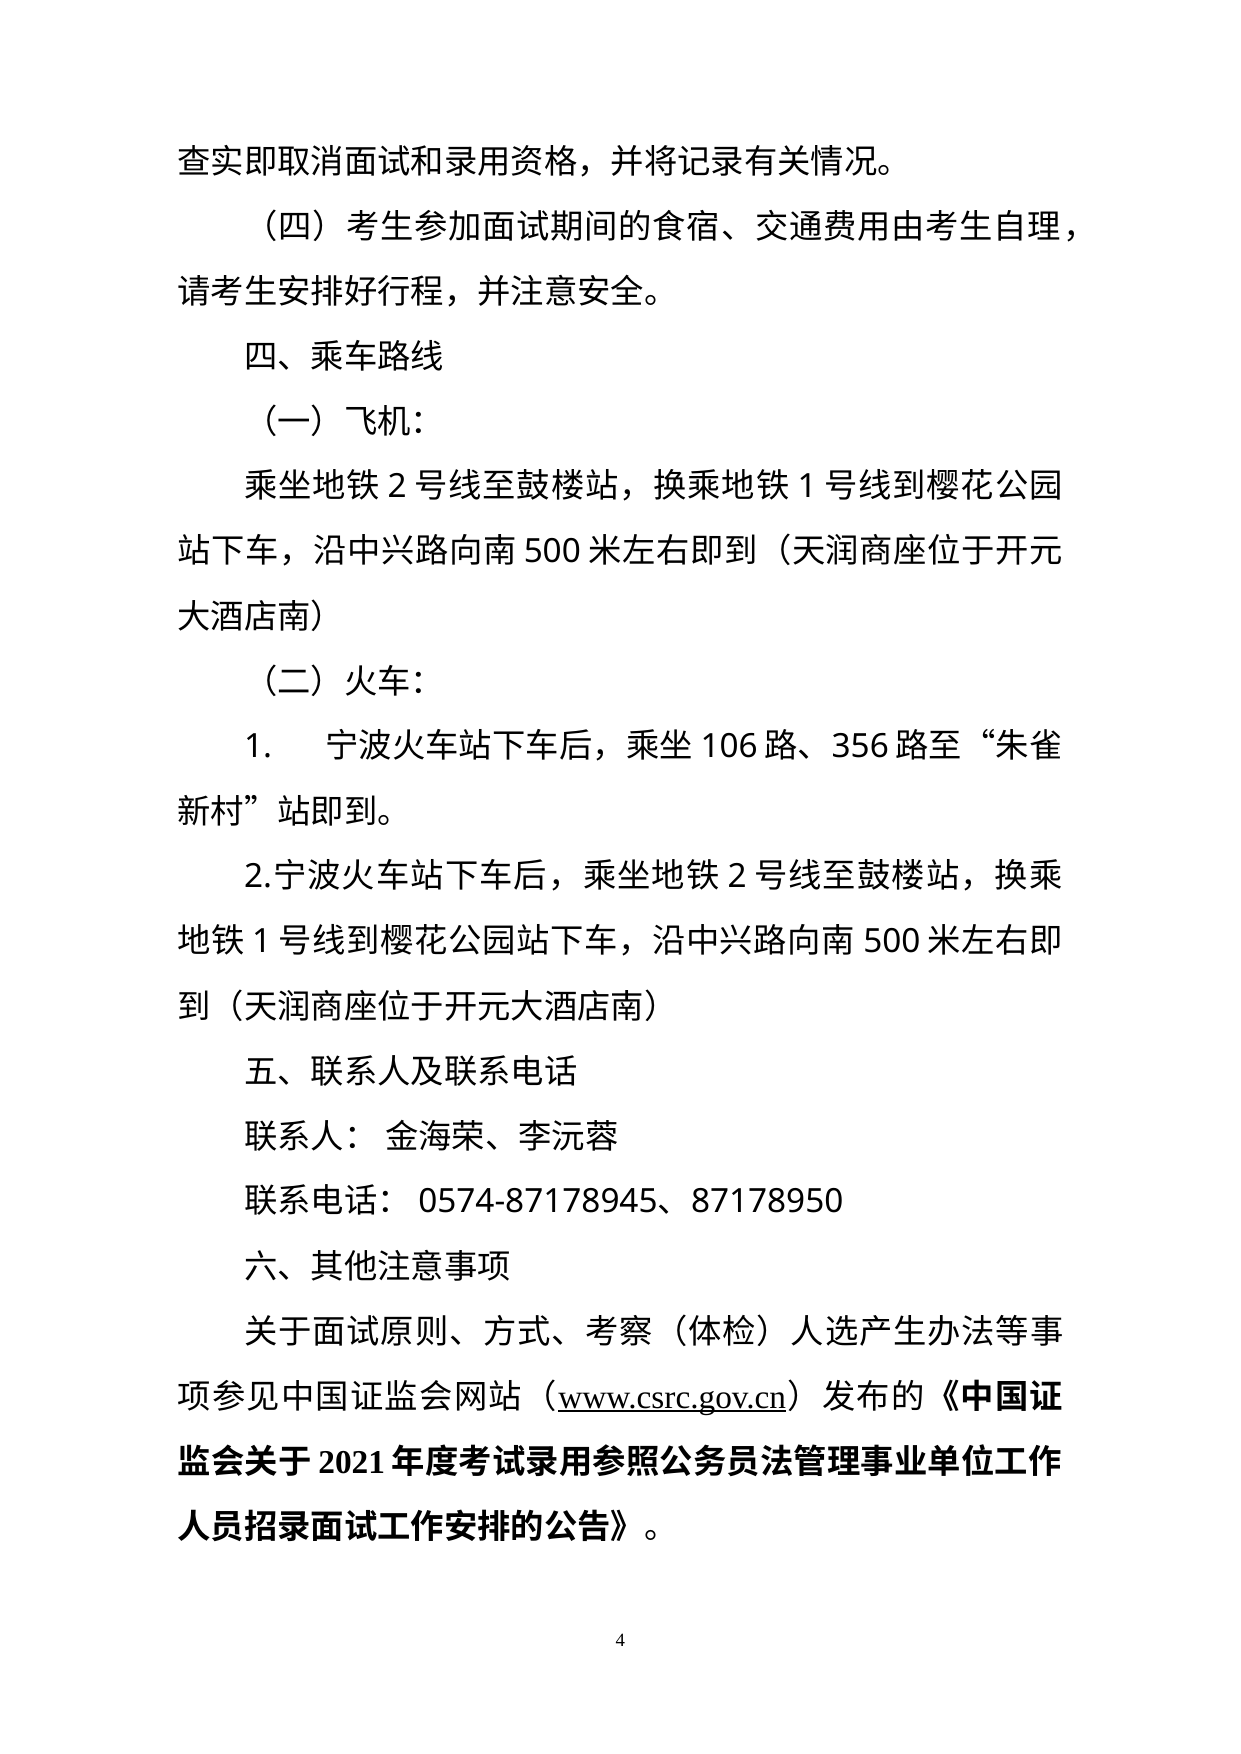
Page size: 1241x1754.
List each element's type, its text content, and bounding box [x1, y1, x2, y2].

text 联系人： 金海荣、李沅蓉 [177, 1101, 1063, 1166]
list 火车： [177, 646, 1063, 711]
text 关于面试原则、方式、考察（体检）人选产生办法等事项参见中国证监会网站（www.csrc.gov.cn）发布的《中国证监会关于2021年度考试录用参照公务员法管理事业单位工作人员招录面试工作安排的公告》。 [177, 1296, 1063, 1556]
text （一）飞机： [177, 386, 1063, 451]
list 五、联系人及联系电话 [177, 1036, 1063, 1101]
text 四、乘车路线 [177, 321, 1063, 386]
text 联系电话： 0574-87178945、87178950 [177, 1166, 1063, 1231]
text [177, 126, 1063, 191]
text 2.宁波火车站下车后，乘坐地铁2号线至鼓楼站，换乘地铁1号线到樱花公园站下车，沿中兴路向南500米左右即到（天润商座位于开元大酒店南） [177, 841, 1063, 1036]
text （四）考生参加面试期间的食宿、交通费用由考生自理，请考生安排好行程，并注意安全。 [177, 191, 1063, 321]
list 宁波火车站下车后，乘坐106路、356路至“朱雀新村”站即到。 [177, 711, 1063, 841]
text 乘坐地铁2号线至鼓楼站，换乘地铁1号线到樱花公园站下车，沿中兴路向南500米左右即到（天润商座位于开元大酒店南） [177, 451, 1063, 646]
text 六、其他注意事项 [177, 1231, 1063, 1296]
